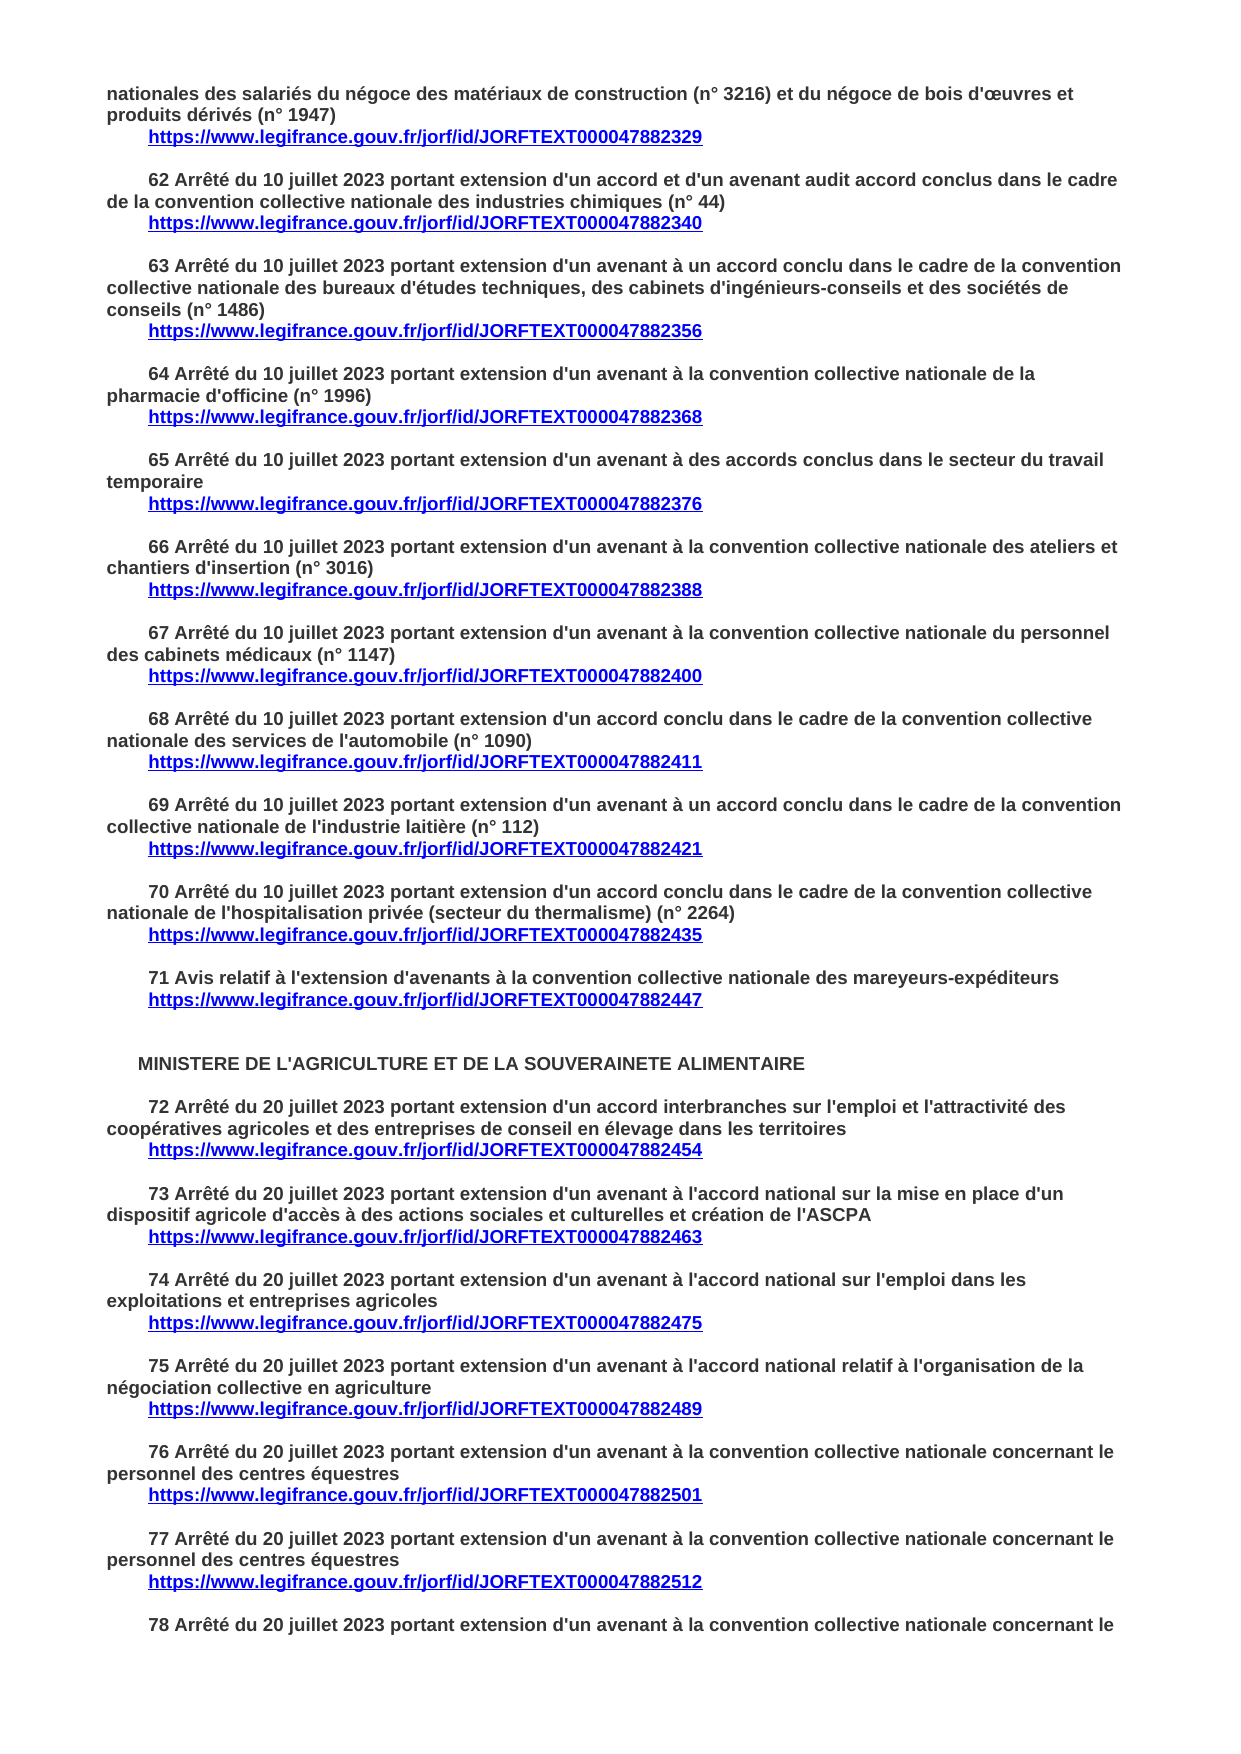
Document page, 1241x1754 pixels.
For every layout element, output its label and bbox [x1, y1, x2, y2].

text [106, 83, 1128, 1635]
